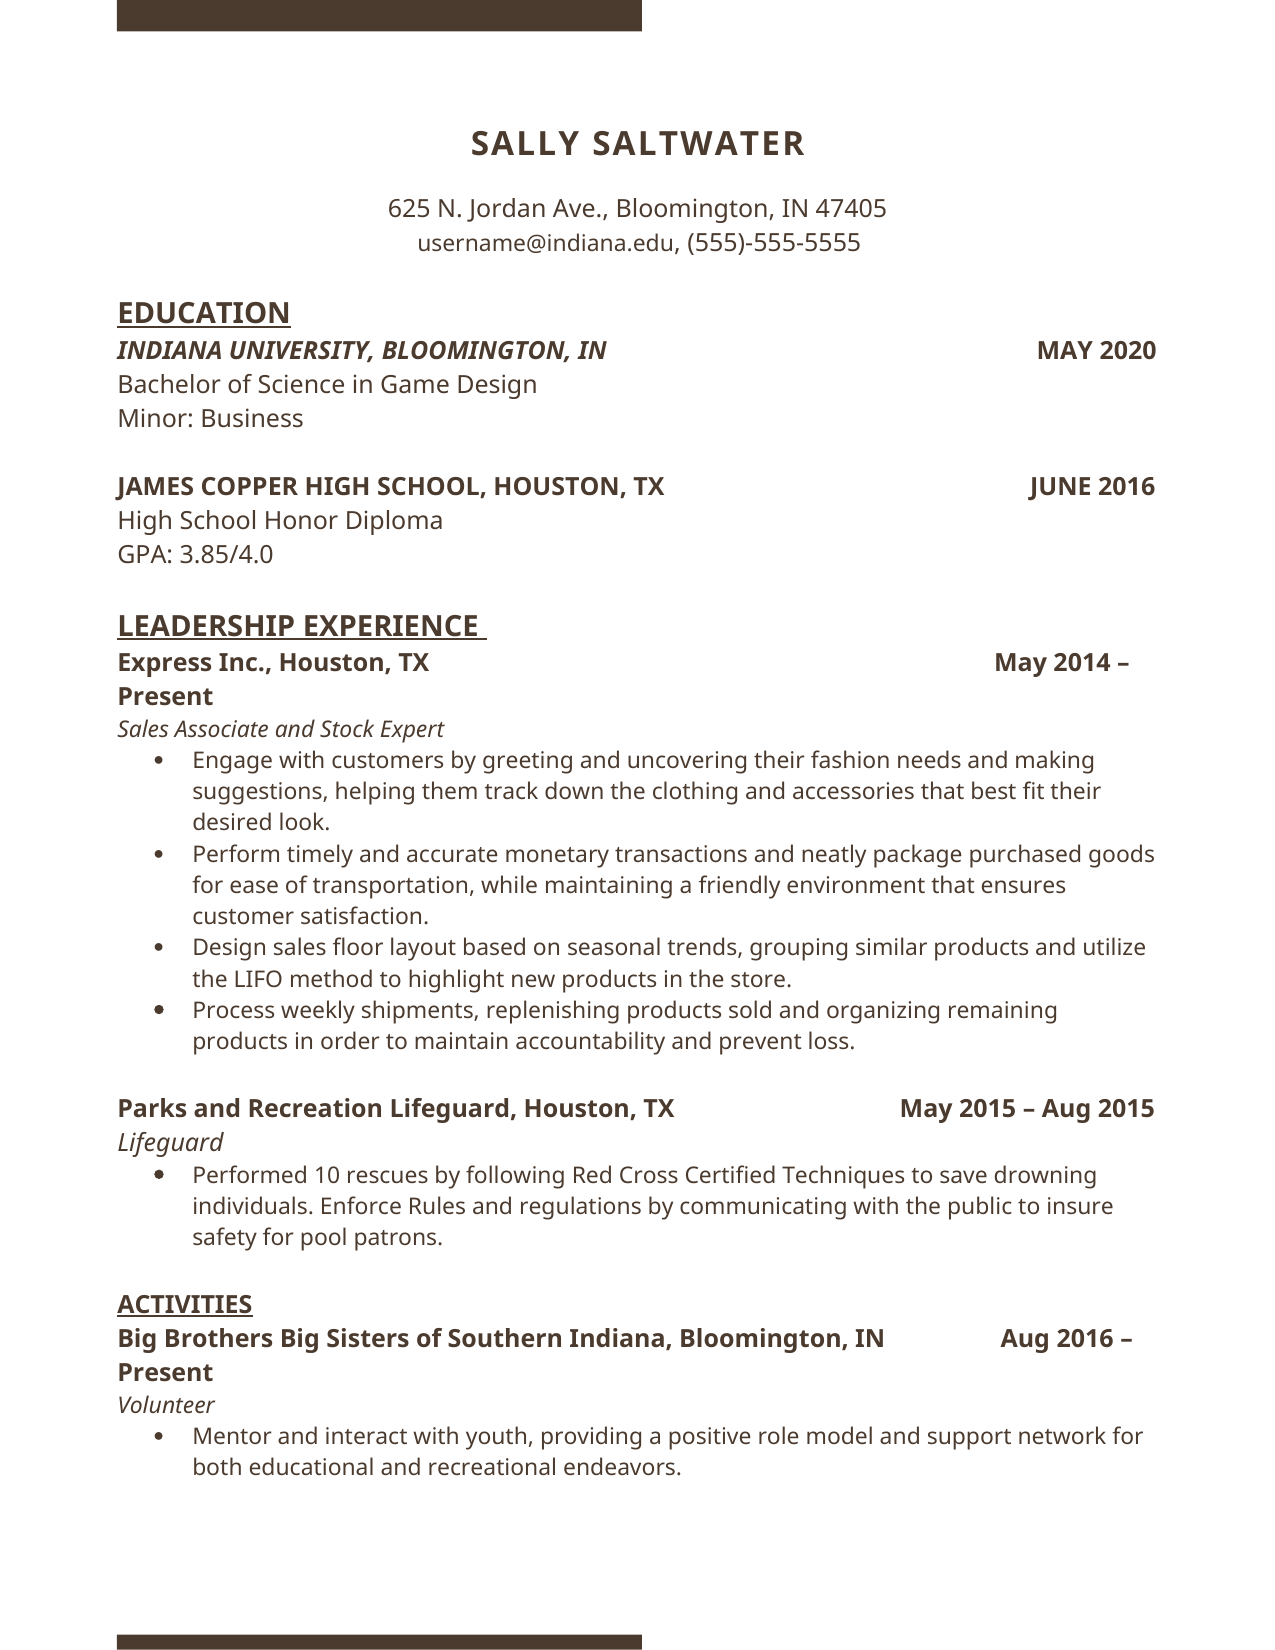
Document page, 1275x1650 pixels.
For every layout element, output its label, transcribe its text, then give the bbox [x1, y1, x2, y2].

text Minor: Business [117, 400, 1158, 434]
list Performed 10 rescues by following Red Cross Certified Techniques to save drowning individuals. Enforce Rules and regulations by communicating with the public to insure safety for pool patrons. [154, 1158, 1158, 1252]
text Volunteer [117, 1388, 1158, 1420]
text Express Inc., Houston, TX May 2014 – Present [117, 644, 1158, 713]
text JAMES COPPER HIGH SCHOOL, HOUSTON, TX JUNE 2016 [117, 468, 1158, 503]
list Mentor and interact with youth, providing a positive role model and support network for both educational and recreational endeavors. [154, 1420, 1158, 1482]
list Design sales floor layout based on seasonal trends, grouping similar products and utilize the LIFO method to highlight new products in the store. [154, 931, 1158, 994]
text LEADERSHIP EXPERIENCE [117, 605, 1158, 644]
text Lifeguard [117, 1124, 1158, 1158]
text ACTIVITIES [117, 1286, 1158, 1320]
text GPA: 3.85/4.0 [117, 537, 1158, 571]
list Process weekly shipments, replenishing products sold and organizing remaining products in order to maintain accountability and prevent loss. [154, 994, 1158, 1056]
text 625 N. Jordan Ave., Bloomington, IN 47405 [117, 190, 1158, 224]
text username@indiana.edu, (555)-555-5555 [342, 224, 1158, 258]
text Big Brothers Big Sisters of Southern Indiana, Bloomington, IN Aug 2016 – Present [117, 1320, 1158, 1388]
text Parks and Recreation Lifeguard, Houston, TX May 2015 – Aug 2015 [117, 1090, 1158, 1124]
text High School Honor Diploma [117, 503, 1158, 537]
text Sally Saltwater [117, 120, 1158, 165]
text Sales Associate and Stock Expert [117, 713, 1158, 744]
list Engage with customers by greeting and uncovering their fashion needs and making suggestions, helping them track down the clothing and accessories that best fit their desired look. [154, 744, 1158, 838]
list Perform timely and accurate monetary transactions and neatly package purchased goods for ease of transportation, while maintaining a friendly environment that ensures customer satisfaction. [154, 838, 1158, 931]
text INDIANA UNIVERSITY, BLOOMINGTON, IN MAY 2020 Bachelor of Science in Game Design [117, 332, 1158, 400]
text EDUCATION [117, 293, 1158, 332]
